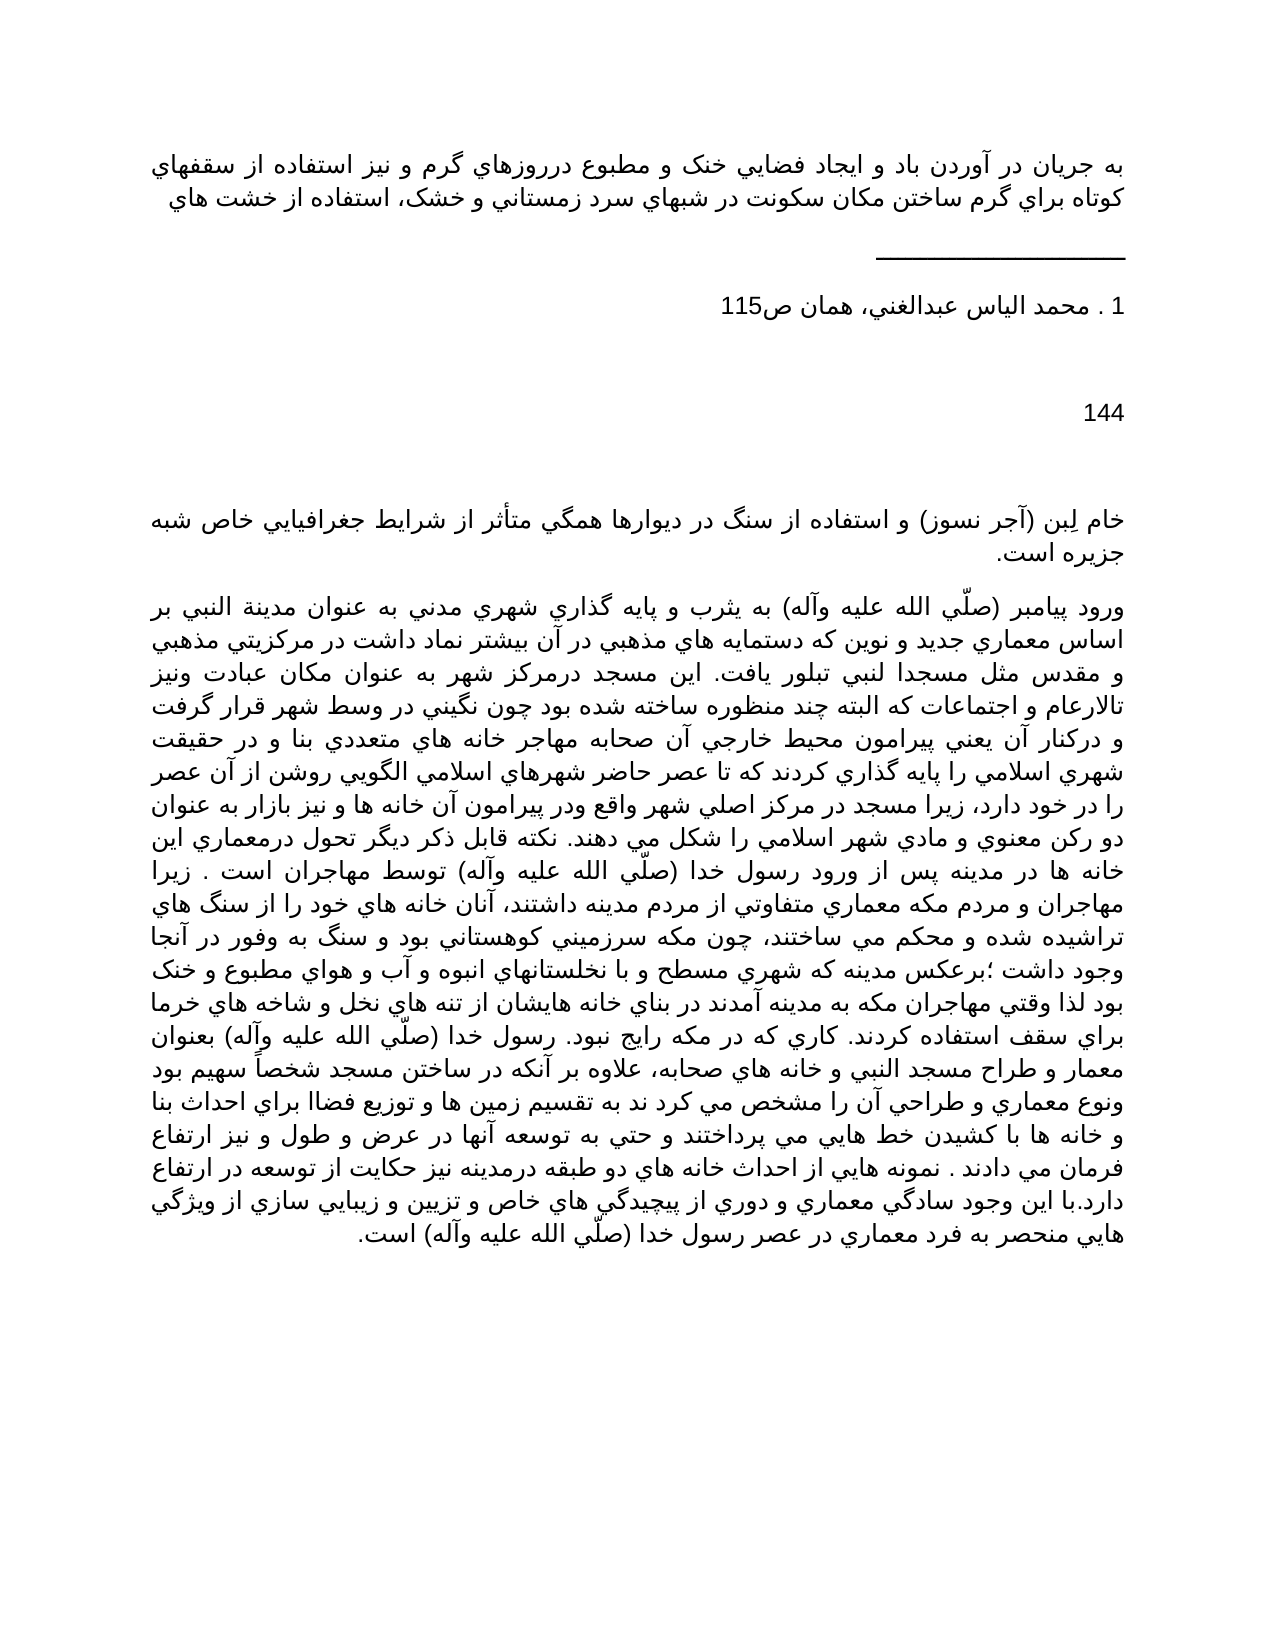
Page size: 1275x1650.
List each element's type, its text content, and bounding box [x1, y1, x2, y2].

text 144 [150, 398, 1125, 426]
text ــــــــــــــــــــــــــــــــــ [150, 237, 1125, 266]
text ورود پيامبر (صلّي الله عليه وآله) به يثرب و پايه گذاري شهري مدني به عنوان مدينة النبي بر اساس معماري جديد و نوين که دستمايه هاي مذهبي در آن بيشتر نماد داشت در مرکزيتي مذهبي و مقدس مثل مسجدا لنبي تبلور يافت. اين مسجد درمرکز شهر به عنوان مکان عبادت ونيز تالارعام و اجتماعات که البته چند منظوره ساخته شده بود چون نگيني در وسط شهر قرار گرفت و درکنار آن يعني پيرامون محيط خارجي آن صحابه مهاجر خانه هاي متعددي بنا و در حقيقت شهري اسلامي را پايه گذاري کردند که تا عصر حاضر شهرهاي اسلامي الگويي روشن از آن عصر را در خود دارد، زيرا مسجد در مرکز اصلي شهر واقع ودر پيرامون آن خانه ها و نيز بازار به عنوان دو رکن معنوي و مادي شهر اسلامي را شکل مي دهند. نکته قابل ذکر ديگر تحول درمعماري اين خانه ها در مدينه پس از ورود رسول خدا (صلّي الله عليه وآله) توسط مهاجران است . زيرا مهاجران و مردم مکه معماري متفاوتي از مردم مدينه داشتند، آنان خانه هاي خود را از سنگ هاي تراشيده شده و محکم مي ساختند، چون مکه سرزميني کوهستاني بود و سنگ به وفور در آنجا وجود داشت ؛برعکس مدينه که شهري مسطح و با نخلستانهاي انبوه و آب و هواي مطبوع و خنک بود لذا وقتي مهاجران مکه به مدينه آمدند در بناي خانه هايشان از تنه هاي نخل و شاخه هاي خرما براي سقف استفاده کردند. کاري که در مکه رايج نبود. رسول خدا (صلّي الله عليه وآله) بعنوان معمار و طراح مسجد النبي و خانه هاي صحابه، علاوه بر آنکه در ساختن مسجد شخصاً سهيم بود ونوع معماري و طراحي آن را مشخص مي کرد ند به تقسيم زمين ها و توزيع فضاا براي احداث بنا و خانه ها با کشيدن خط هايي مي پرداختند و حتي به توسعه آنها در عرض و طول و نيز ارتفاع فرمان مي دادند . نمونه هايي از احداث خانه هاي دو طبقه درمدينه نيز حکايت از توسعه در ارتفاع دارد.با اين وجود سادگي معماري و دوري از پيچيدگي هاي خاص و تزيين و زيبايي سازي از ويژگي هايي منحصر به فرد معماري در عصر رسول خدا (صلّي الله عليه وآله) است. [150, 592, 1125, 1248]
text 1 . محمد الياس عبدالغني، همان ص115 [150, 291, 1125, 319]
text خام لِبن (آجر نسوز) و استفاده از سنگ در ديوارها همگي متأثر از شرايط جغرافيايي خاص شبه جزيره است. [150, 505, 1125, 566]
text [150, 150, 1125, 212]
